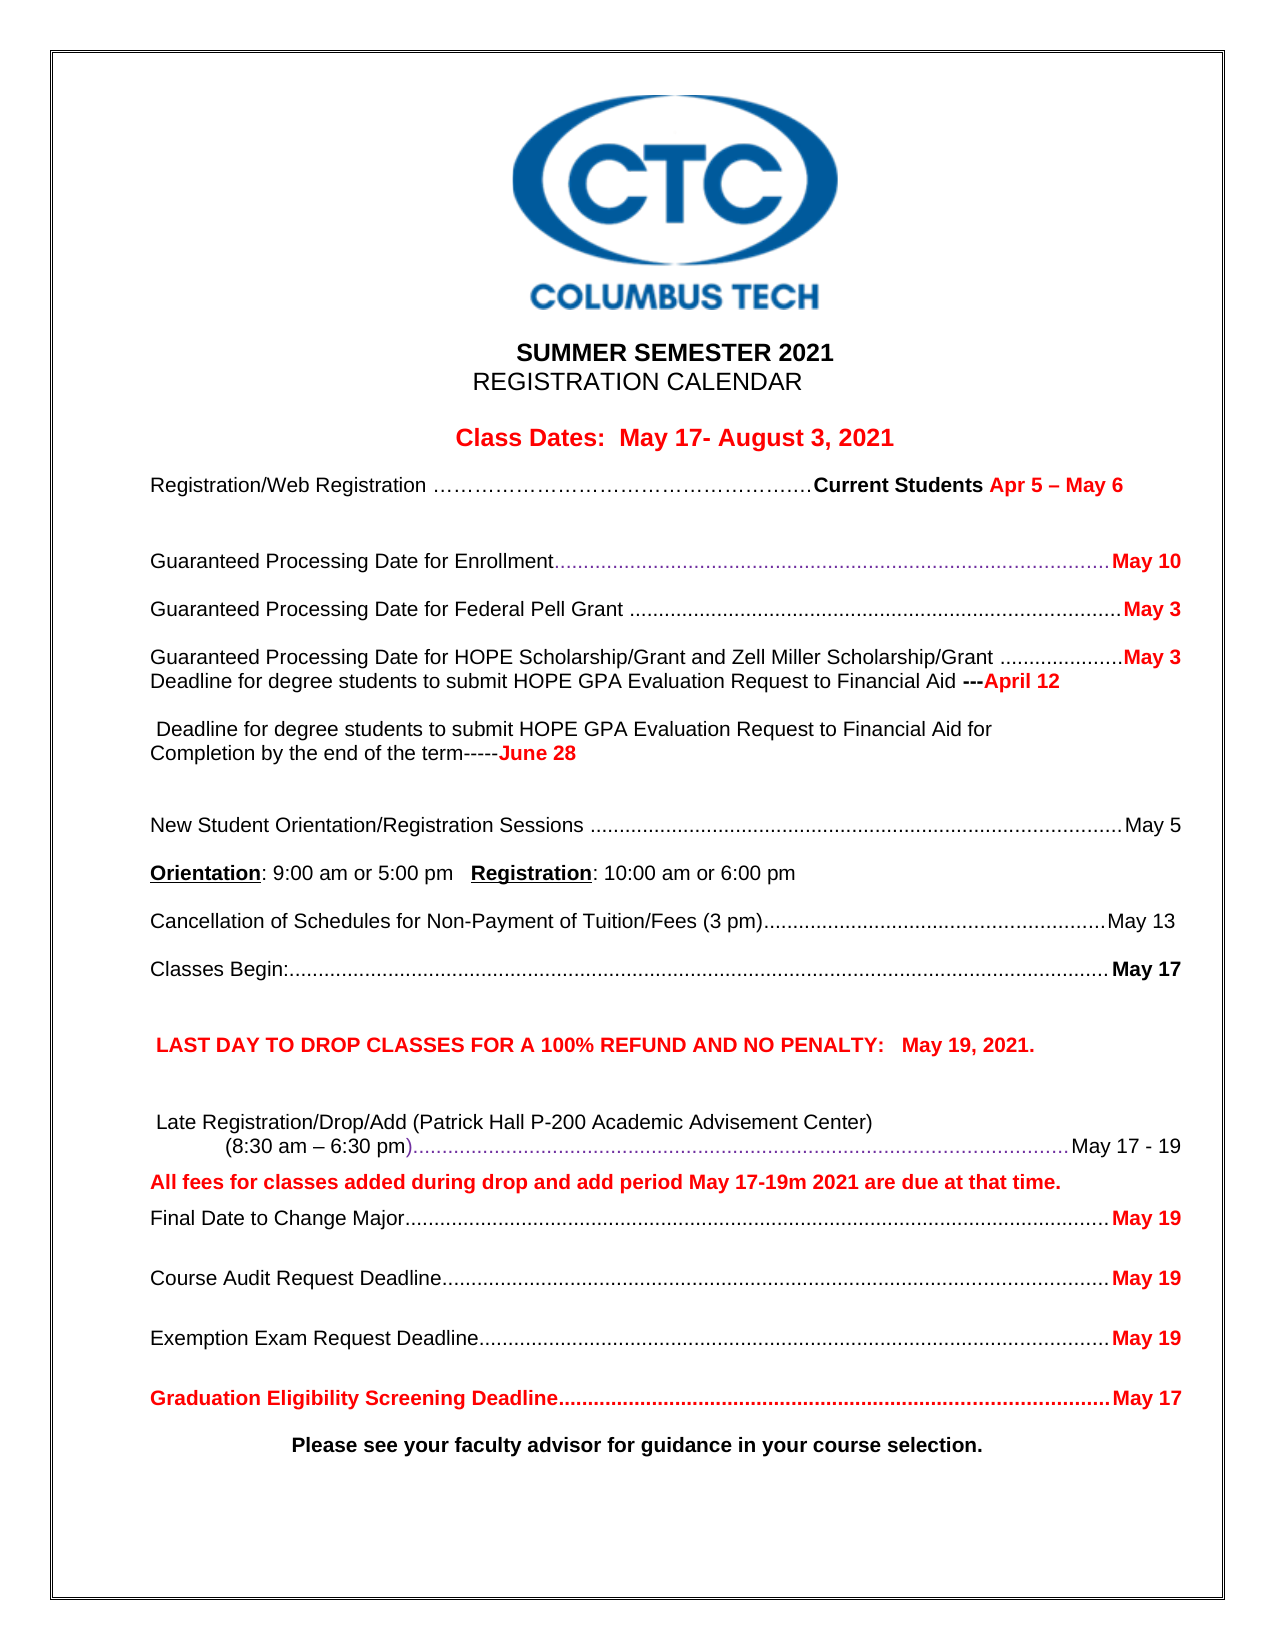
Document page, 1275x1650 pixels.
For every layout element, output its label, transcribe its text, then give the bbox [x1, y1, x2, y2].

text Guaranteed Processing Date for Federal Pell Grant May 3 [150, 597, 1125, 621]
text Late Registration/Drop/Add (Patrick Hall P-200 Academic Advisement Center) [150, 1110, 1125, 1134]
text Final Date to Change Major May 19 [150, 1206, 1125, 1229]
text Orientation: 9:00 am or 5:00 pm Registration: 10:00 am or 6:00 pm [150, 861, 1125, 884]
text Guaranteed Processing Date for HOPE Scholarship/Grant and Zell Miller Scholarship/Grant May 3 [150, 645, 1125, 669]
text Guaranteed Processing Date for Enrollment May 10 [150, 549, 1125, 573]
text Graduation Eligibility Screening Deadline May 17 [150, 1385, 1125, 1409]
text Course Audit Request Deadline May 19 [150, 1266, 1125, 1289]
text Please see your faculty advisor for guidance in your course selection. [150, 1433, 1125, 1457]
text Exemption Exam Request Deadline May 19 [150, 1325, 1125, 1349]
text LAST DAY TO DROP CLASSES FOR A 100% REFUND AND NO PENALTY: May 19, 2021. [150, 1033, 1125, 1057]
text Cancellation of Schedules for Non-Payment of Tuition/Fees (3 pm) May 13 [150, 908, 1125, 932]
picture [512, 95, 838, 310]
text Completion by the end of the term-----June 28 [150, 741, 1125, 765]
text Classes Begin: May 17 [150, 956, 1125, 980]
text Deadline for degree students to submit HOPE GPA Evaluation Request to Financial Aid for [150, 717, 1125, 741]
text Registration/Web Registration …………………………………………….…Current Students Apr 5 – May 6 [150, 472, 1125, 496]
text New Student Orientation/Registration Sessions May 5 [150, 813, 1125, 837]
text All fees for classes added during drop and add period May 17-19m 2021 are due at that time. [150, 1170, 1125, 1194]
text REGISTRATION CALENDAR [150, 367, 1125, 396]
text Class Dates: May 17- August 3, 2021 [150, 423, 1125, 452]
text (8:30 am – 6:30 pm) May 17 - 19 [150, 1134, 1125, 1158]
text Deadline for degree students to submit HOPE GPA Evaluation Request to Financial Aid ---April 12 [150, 669, 1125, 693]
text SUMMER SEMESTER 2021 [150, 338, 1125, 367]
